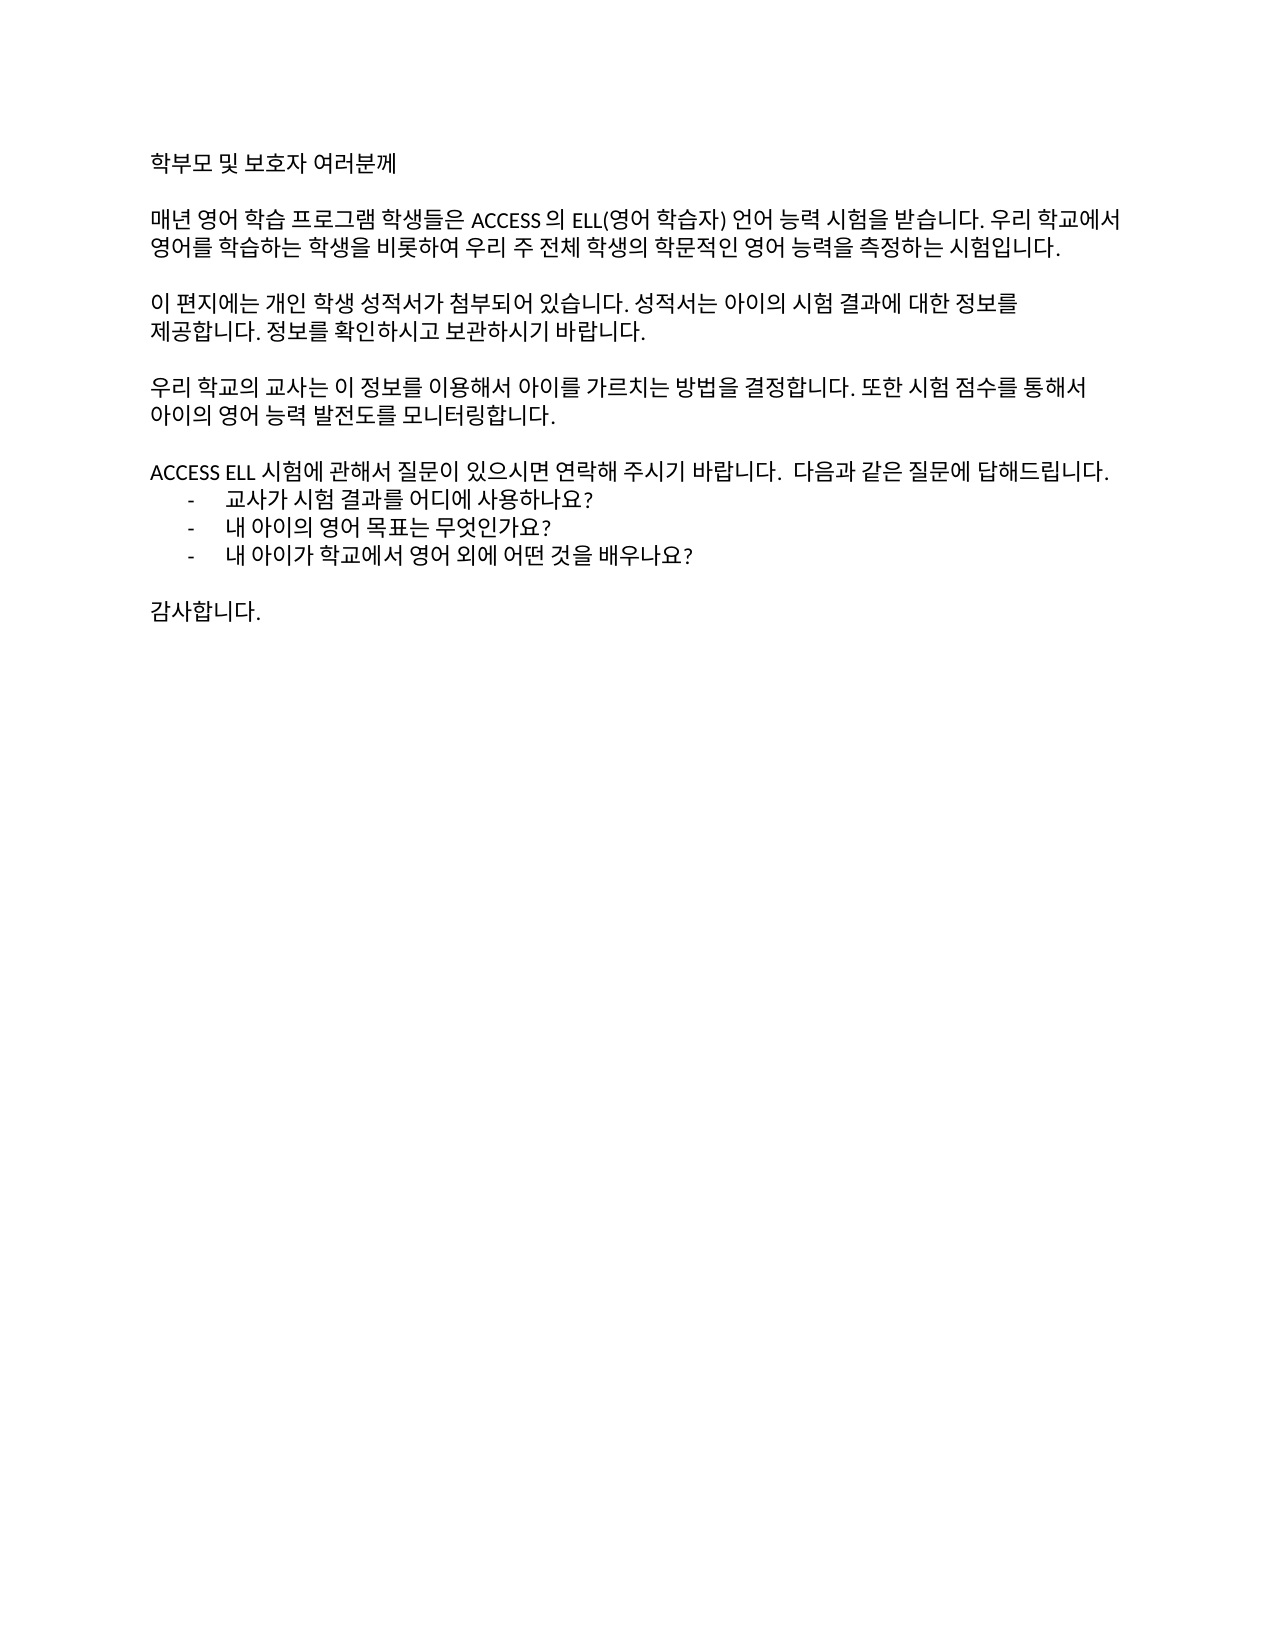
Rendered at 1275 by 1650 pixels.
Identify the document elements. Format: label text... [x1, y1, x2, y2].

list 내 아이가 학교에서 영어 외에 어떤 것을 배우나요? [187, 542, 1125, 570]
text 이 편지에는 개인 학생 성적서가 첨부되어 있습니다. 성적서는 아이의 시험 결과에 대한 정보를 제공합니다. 정보를 확인하시고 보관하시기 바랍니다. [150, 290, 1125, 346]
list 교사가 시험 결과를 어디에 사용하나요? [187, 486, 1125, 514]
text 학부모 및 보호자 여러분께 [150, 150, 1125, 178]
list 내 아이의 영어 목표는 무엇인가요? [187, 514, 1125, 542]
text ACCESS ELL 시험에 관해서 질문이 있으시면 연락해 주시기 바랍니다. 다음과 같은 질문에 답해드립니다. [150, 458, 1125, 486]
text 감사합니다. [150, 598, 1125, 626]
text 우리 학교의 교사는 이 정보를 이용해서 아이를 가르치는 방법을 결정합니다. 또한 시험 점수를 통해서 아이의 영어 능력 발전도를 모니터링합니다. [150, 374, 1125, 430]
text 매년 영어 학습 프로그램 학생들은 ACCESS의 ELL(영어 학습자) 언어 능력 시험을 받습니다. 우리 학교에서 영어를 학습하는 학생을 비롯하여 우리 주 전체 학생의 학문적인 영어 능력을 측정하는 시험입니다. [150, 206, 1125, 262]
